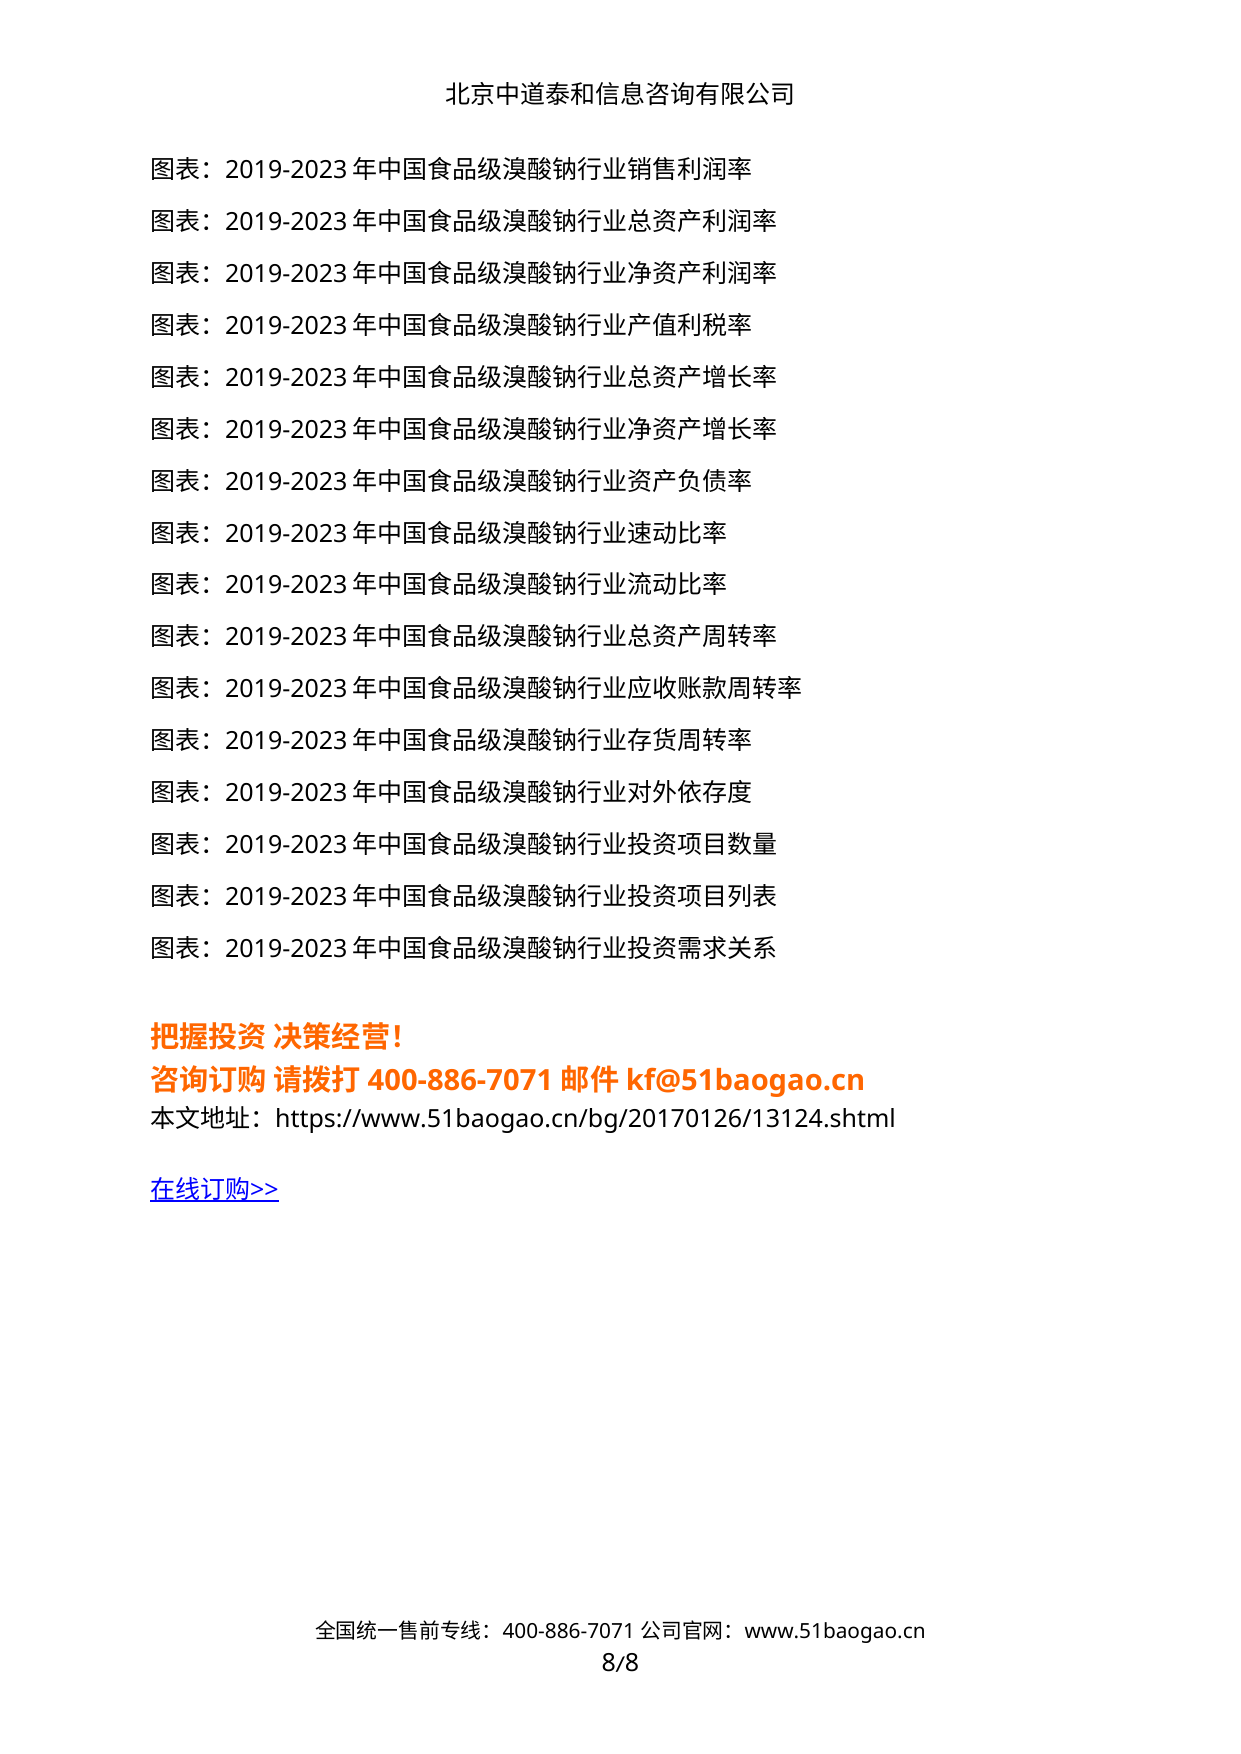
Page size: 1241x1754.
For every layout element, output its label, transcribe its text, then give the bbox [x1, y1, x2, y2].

text 图表：2019-2023年中国食品级溴酸钠行业投资需求关系 [150, 928, 1090, 964]
text 图表：2019-2023年中国食品级溴酸钠行业销售利润率 [150, 150, 1090, 186]
text 图表：2019-2023年中国食品级溴酸钠行业存货周转率 [150, 721, 1090, 757]
text 把握投资 决策经营！咨询订购 请拨打 400-886-7071 邮件 kf@51baogao.cn本文地址：https://www.51baogao.cn/bg/20170126/13124.shtml [150, 980, 1090, 1135]
text 图表：2019-2023年中国食品级溴酸钠行业产值利税率 [150, 306, 1090, 342]
text 图表：2019-2023年中国食品级溴酸钠行业资产负债率 [150, 461, 1090, 497]
text 图表：2019-2023年中国食品级溴酸钠行业对外依存度 [150, 772, 1090, 809]
text 图表：2019-2023年中国食品级溴酸钠行业净资产增长率 [150, 409, 1090, 446]
text 图表：2019-2023年中国食品级溴酸钠行业应收账款周转率 [150, 669, 1090, 705]
text 图表：2019-2023年中国食品级溴酸钠行业投资项目数量 [150, 824, 1090, 861]
text 图表：2019-2023年中国食品级溴酸钠行业速动比率 [150, 513, 1090, 549]
text 图表：2019-2023年中国食品级溴酸钠行业总资产增长率 [150, 357, 1090, 394]
text 图表：2019-2023年中国食品级溴酸钠行业总资产利润率 [150, 202, 1090, 238]
text 在线订购>> [150, 1135, 1090, 1205]
text 图表：2019-2023年中国食品级溴酸钠行业总资产周转率 [150, 617, 1090, 653]
text 图表：2019-2023年中国食品级溴酸钠行业流动比率 [150, 565, 1090, 601]
text 图表：2019-2023年中国食品级溴酸钠行业净资产利润率 [150, 254, 1090, 290]
text 图表：2019-2023年中国食品级溴酸钠行业投资项目列表 [150, 876, 1090, 912]
